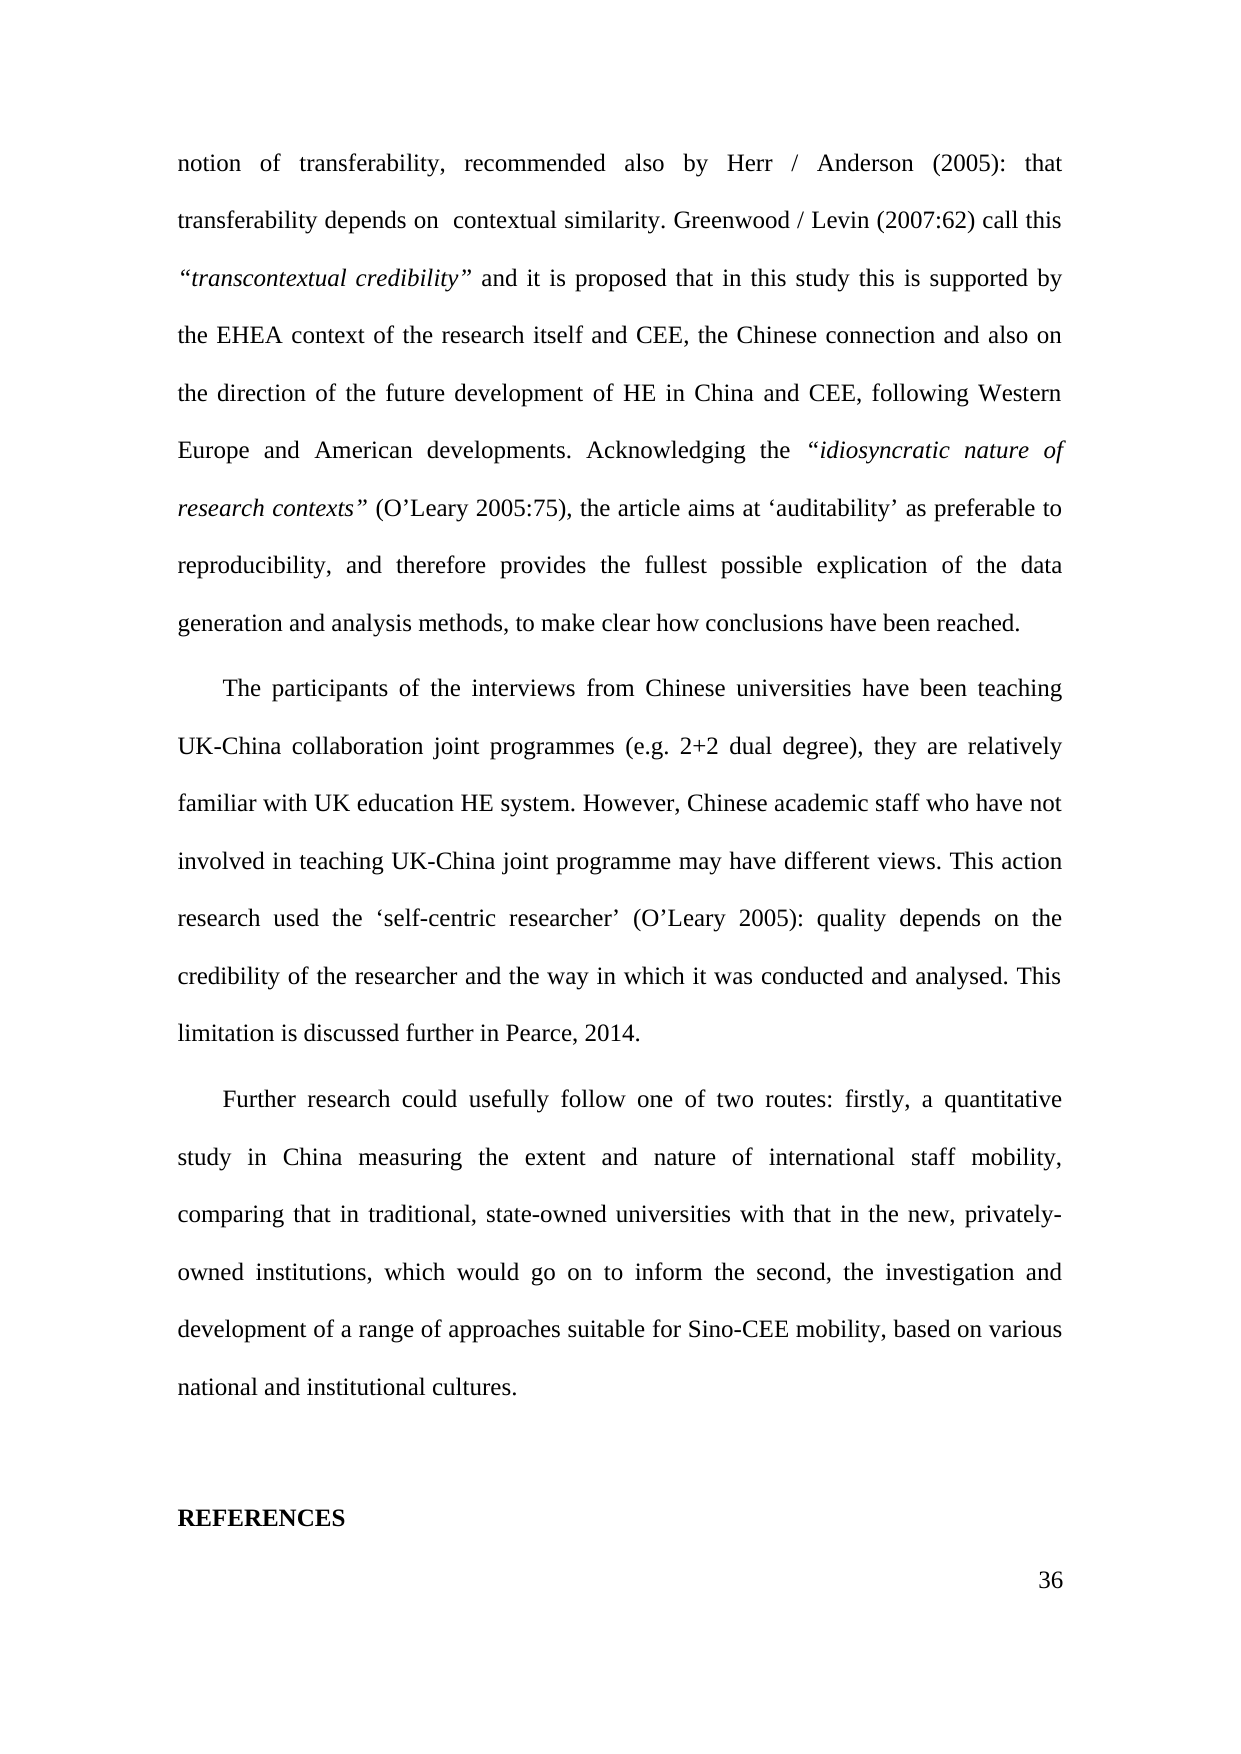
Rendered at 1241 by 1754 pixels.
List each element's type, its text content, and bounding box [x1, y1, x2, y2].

text The participants of the interviews from Chinese universities have been teaching UK-China collaboration joint programmes (e.g. 2+2 dual degree), they are relatively familiar with UK education HE system. However, Chinese academic staff who have not involved in teaching UK-China joint programme may have different views. This action research used the ‘self-centric researcher’ (O’Leary 2005): quality depends on the credibility of the researcher and the way in which it was conducted and analysed. This limitation is discussed further in Pearce, 2014. [177, 673, 1063, 1047]
text Further research could usefully follow one of two routes: firstly, a quantitative study in China measuring the extent and nature of international staff mobility, comparing that in traditional, state-owned universities with that in the new, privately-owned institutions, which would go on to inform the second, the investigation and development of a range of approaches suitable for Sino-CEE mobility, based on various national and institutional cultures. [177, 1084, 1063, 1401]
text REFERENCES [177, 1503, 1063, 1532]
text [177, 148, 1063, 636]
